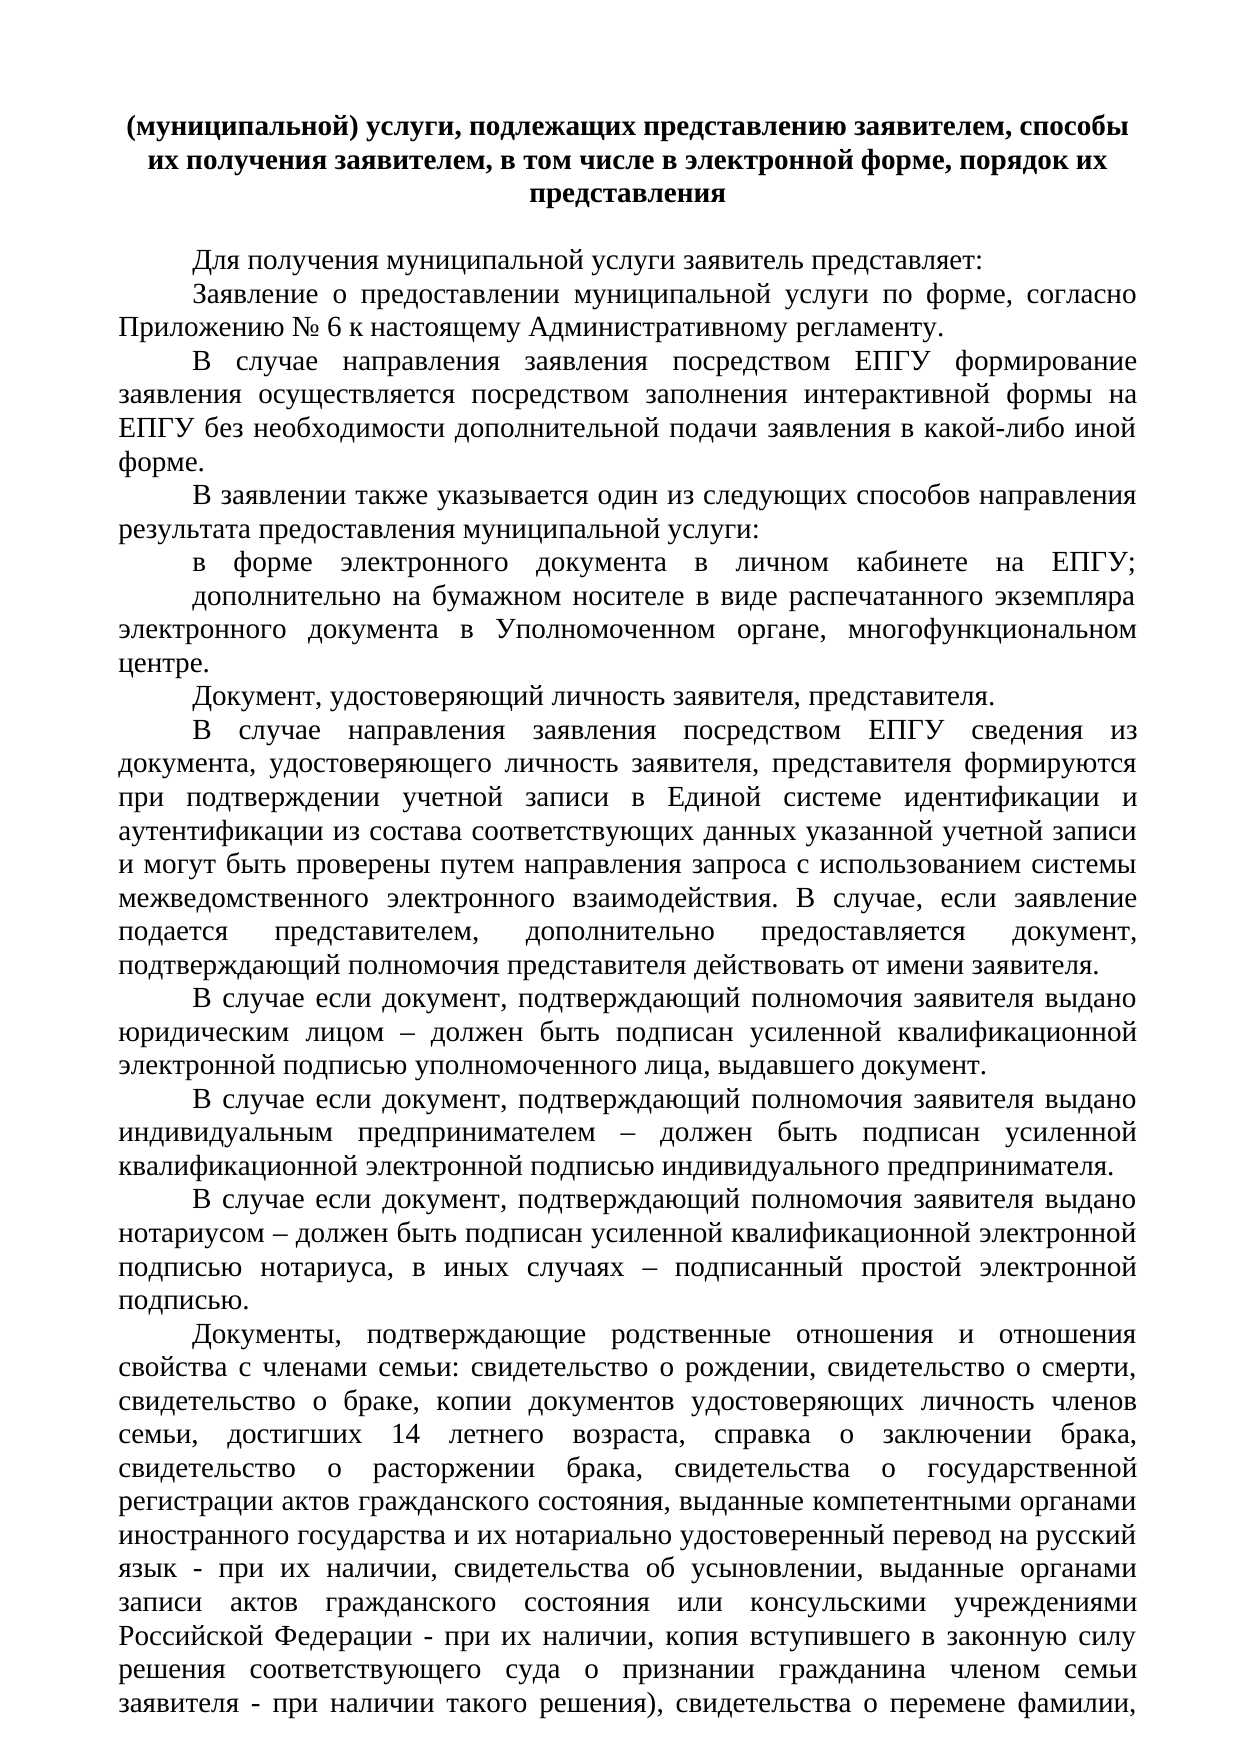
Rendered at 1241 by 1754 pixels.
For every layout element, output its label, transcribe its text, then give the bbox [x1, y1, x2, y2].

text В заявлении также указывается один из следующих способов направления результата предоставления муниципальной услуги: [118, 477, 1137, 544]
text в форме электронного документа в личном кабинете на ЕПГУ; дополнительно на бумажном носителе в виде распечатанного экземпляра [192, 544, 1137, 611]
text Для получения муниципальной услуги заявитель представляет: [118, 242, 1137, 276]
text (муниципальной) услуги, подлежащих представлению заявителем, способы их получения заявителем, в том числе в электронной форме, порядок их представления [123, 108, 1132, 209]
text электронного документа в Уполномоченном органе, многофункциональном центре. [118, 611, 1137, 678]
text Заявление о предоставлении муниципальной услуги по форме, согласно Приложению № 6 к настоящему Административному регламенту. [118, 276, 1137, 343]
text В случае если документ, подтверждающий полномочия заявителя выдано индивидуальным предпринимателем – должен быть подписан усиленной квалификационной электронной подписью индивидуального предпринимателя. [118, 1081, 1137, 1182]
text В случае если документ, подтверждающий полномочия заявителя выдано юридическим лицом – должен быть подписан усиленной квалификационной электронной подписью уполномоченного лица, выдавшего документ. [118, 980, 1137, 1081]
text Документ, удостоверяющий личность заявителя, представителя. [118, 678, 1137, 712]
text В случае если документ, подтверждающий полномочия заявителя выдано нотариусом – должен быть подписан усиленной квалификационной электронной подписью нотариуса, в иных случаях – подписанный простой электронной подписью. [118, 1182, 1137, 1316]
text В случае направления заявления посредством ЕПГУ сведения из документа, удостоверяющего личность заявителя, представителя формируются при подтверждении учетной записи в Единой системе идентификации и аутентификации из состава соответствующих данных указанной учетной записи и могут быть проверены путем направления запроса с использованием системы межведомственного электронного взаимодействия. В случае, если заявление подается представителем, дополнительно предоставляется документ, подтверждающий полномочия представителя действовать от имени заявителя. [118, 712, 1137, 980]
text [118, 1316, 1137, 1718]
text В случае направления заявления посредством ЕПГУ формирование заявления осуществляется посредством заполнения интерактивной формы на ЕПГУ без необходимости дополнительной подачи заявления в какой-либо иной форме. [118, 343, 1137, 477]
